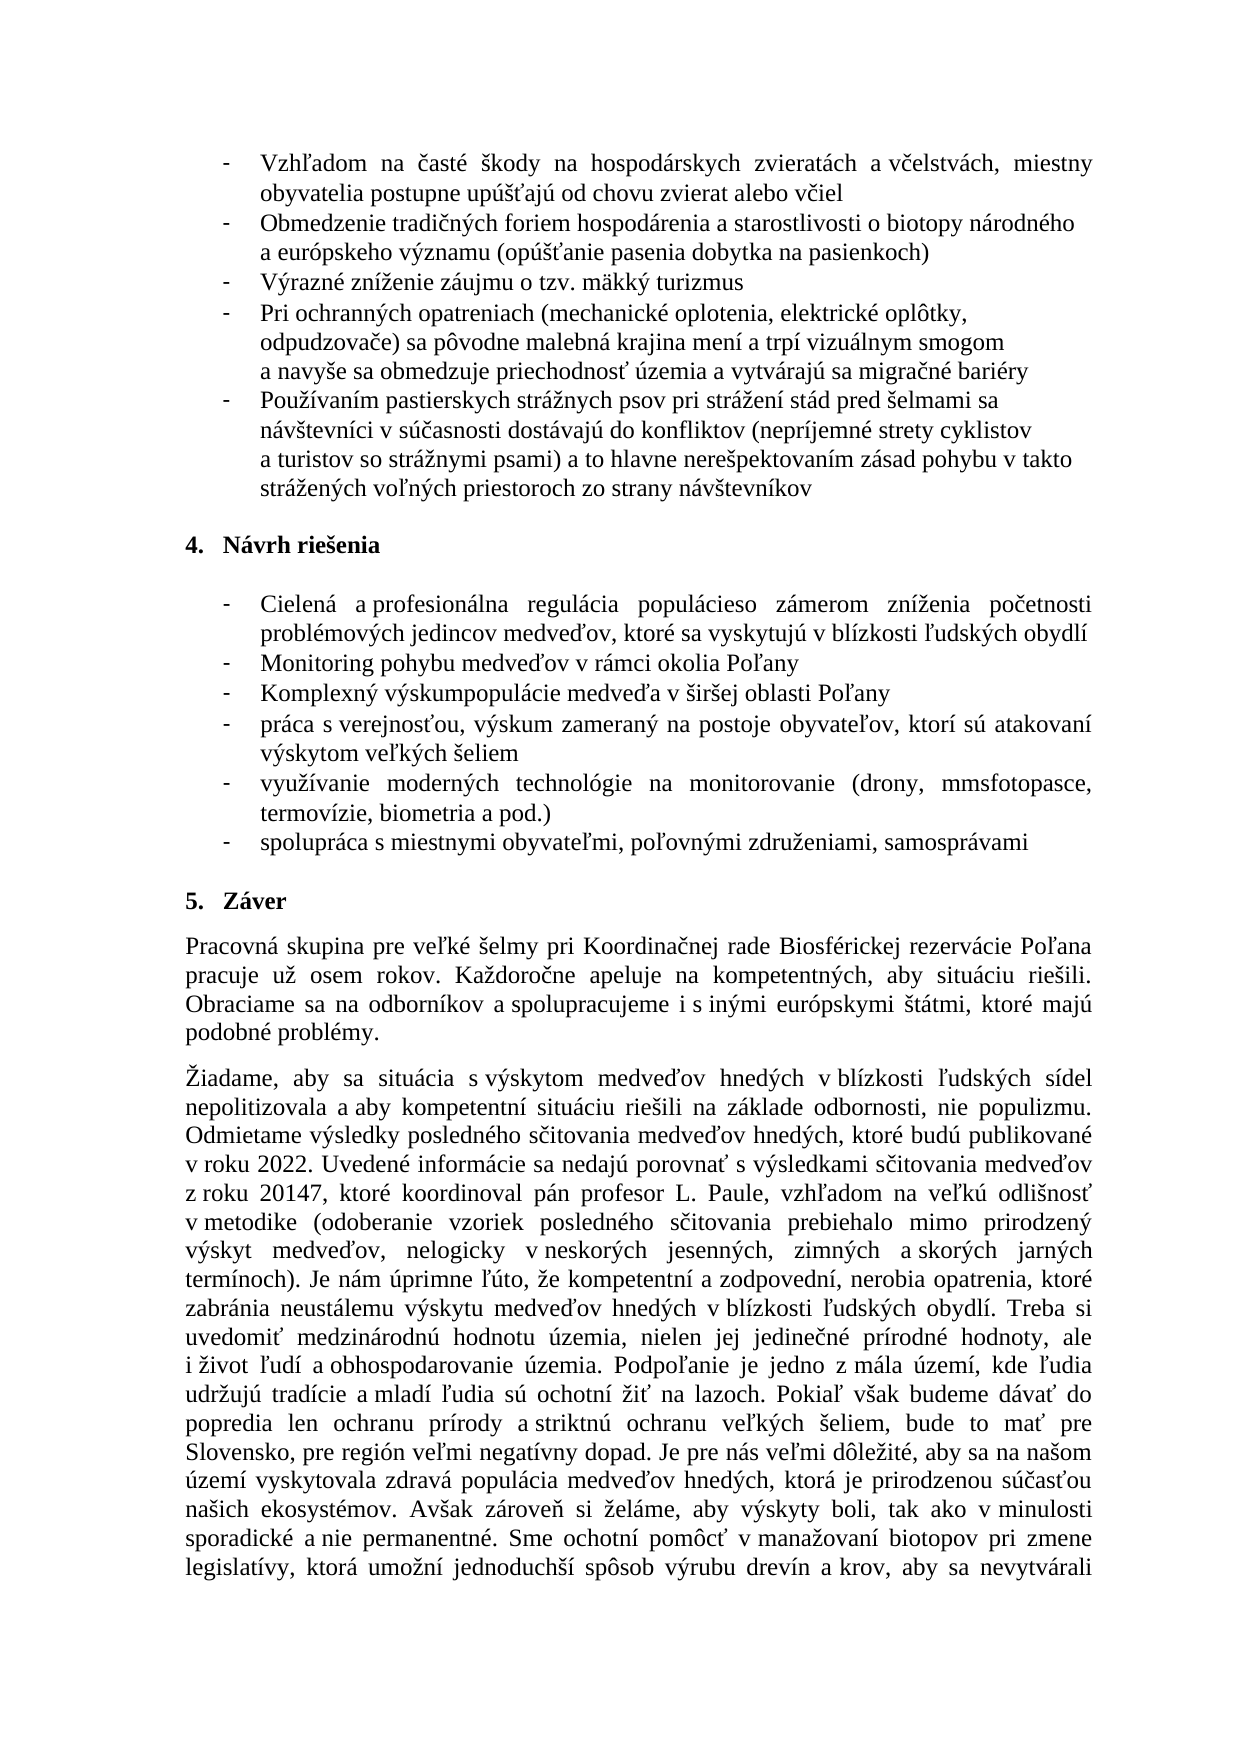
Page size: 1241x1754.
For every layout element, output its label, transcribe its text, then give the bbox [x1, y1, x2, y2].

list Záver [185, 886, 1093, 914]
list práca s verejnosťou, výskum zameraný na postoje obyvateľov, ktorí sú atakovaní výskytom veľkých šeliem [223, 708, 1093, 767]
list Vzhľadom na časté škody na hospodárskych zvieratách a včelstvách, miestny obyvatelia postupne upúšťajú od chovu zvierat alebo včiel [222, 148, 1093, 207]
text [185, 1063, 1093, 1580]
list Monitoring pohybu medveďov v rámci okolia Poľany [223, 647, 1093, 677]
list Výrazné zníženie záujmu o tzv. mäkký turizmus [222, 266, 1093, 297]
list Komplexný výskumpopulácie medveďa v širšej oblasti Poľany [223, 677, 1093, 708]
list využívanie moderných technológie na monitorovanie (drony, mmsfotopasce, termovízie, biometria a pod.) [223, 767, 1093, 827]
list Používaním pastierskych strážnych psov pri strážení stád pred šelmami sa návštevníci v súčasnosti dostávajú do konfliktov (nepríjemné strety cyklistov a turistov so strážnymi psami) a to hlavne nerešpektovaním zásad pohybu v takto strážených voľných priestoroch zo strany návštevníkov [222, 385, 1093, 501]
text Pracovná skupina pre veľké šelmy pri Koordinačnej rade Biosférickej rezervácie Poľana pracuje už osem rokov. Každoročne apeluje na kompetentných, aby situáciu riešili. Obraciame sa na odborníkov a spolupracujeme i s inými európskymi štátmi, ktoré majú podobné problémy. [185, 931, 1093, 1046]
list Obmedzenie tradičných foriem hospodárenia a starostlivosti o biotopy národného a európskeho významu (opúšťanie pasenia dobytka na pasienkoch) [222, 207, 1093, 266]
list spolupráca s miestnymi obyvateľmi, poľovnými združeniami, samosprávami [223, 827, 1093, 857]
list Návrh riešenia [185, 530, 1093, 559]
list Pri ochranných opatreniach (mechanické oplotenia, elektrické oplôtky, odpudzovače) sa pôvodne malebná krajina mení a trpí vizuálnym smogom a navyše sa obmedzuje priechodnosť územia a vytvárajú sa migračné bariéry [222, 297, 1093, 385]
list Cielená a profesionálna regulácia populácieso zámerom zníženia početnosti problémových jedincov medveďov, ktoré sa vyskytujú v blízkosti ľudských obydlí [223, 588, 1093, 647]
